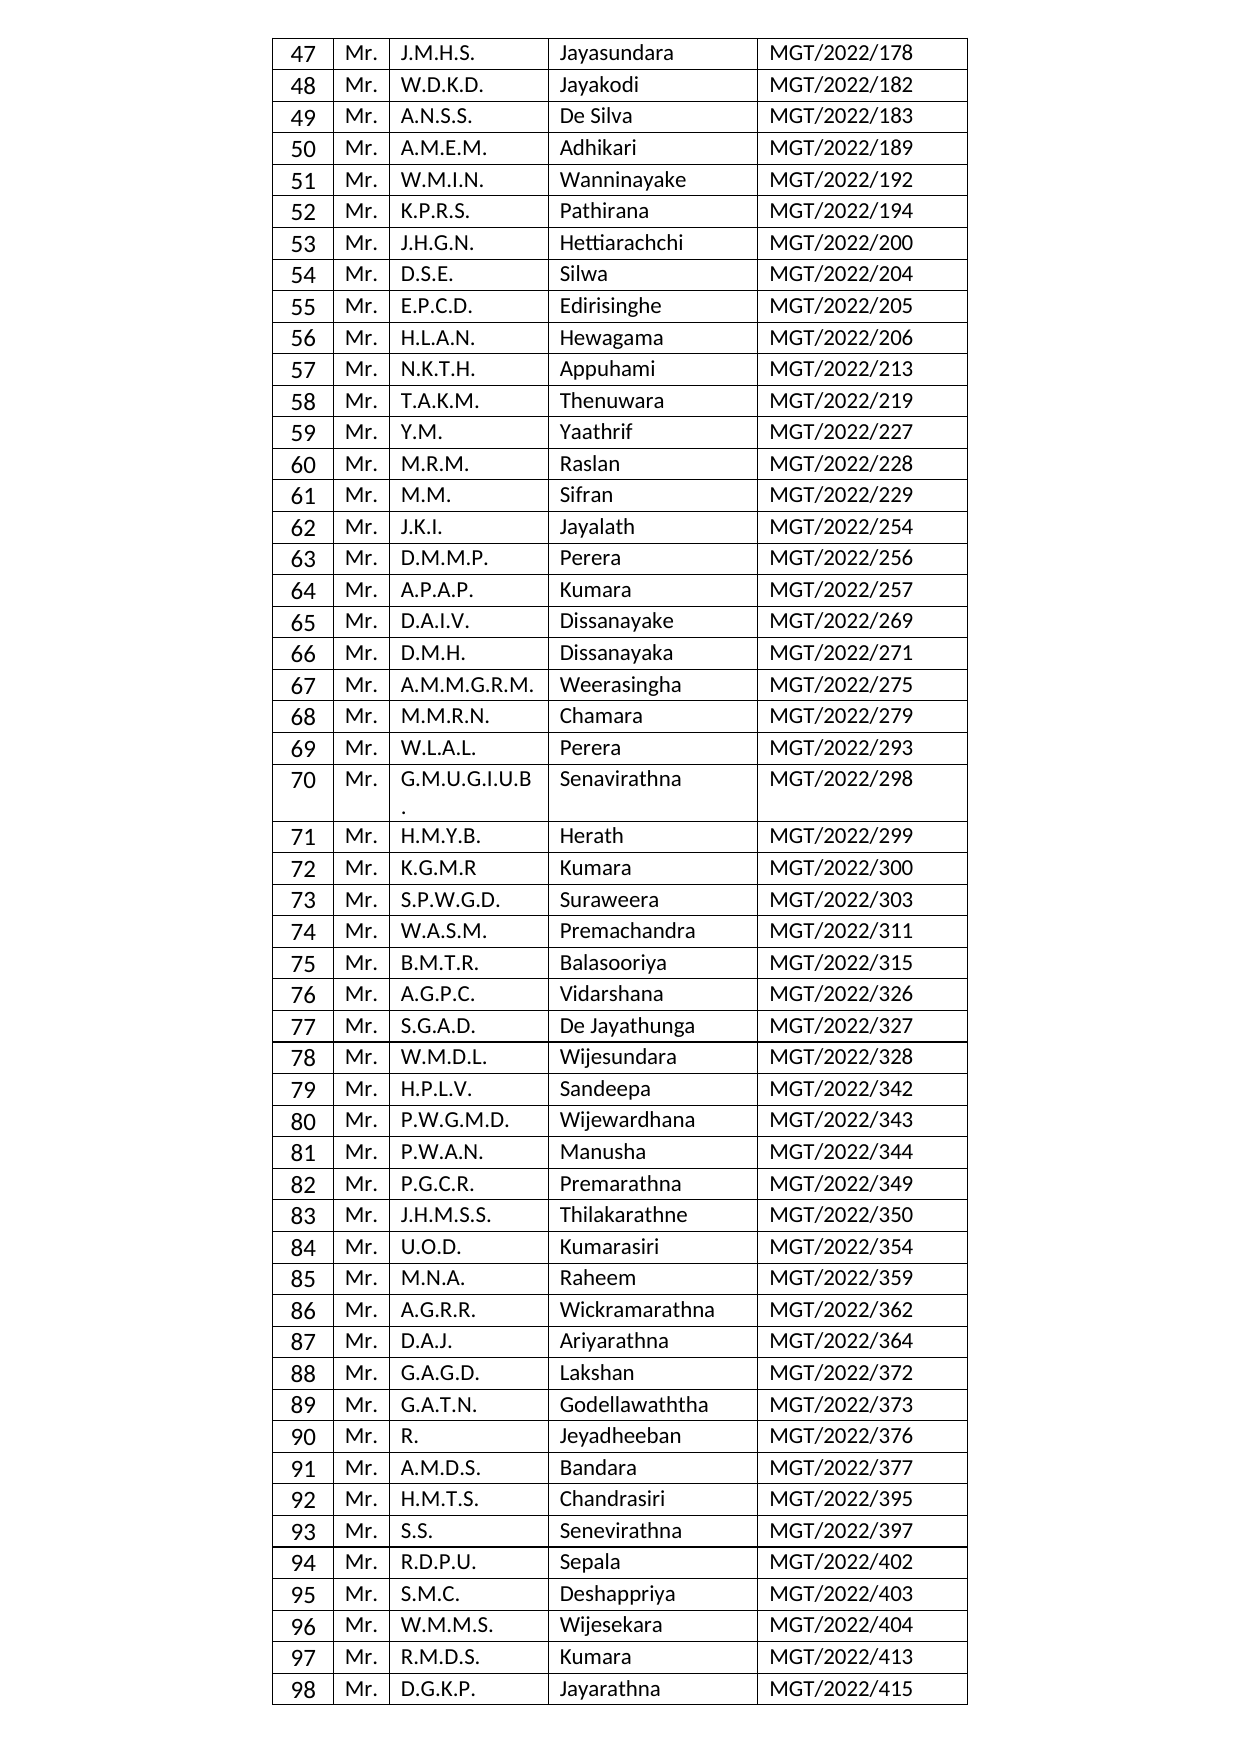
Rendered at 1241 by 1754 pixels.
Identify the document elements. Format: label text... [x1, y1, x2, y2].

table_cell Mr. [334, 1232, 389, 1262]
table_cell Mr. [334, 1611, 389, 1641]
table_cell Jayasundara [549, 39, 757, 69]
table_cell Senavirathna [549, 765, 757, 821]
table_cell D.S.E. [390, 260, 548, 290]
table_cell H.L.A.N. [390, 323, 548, 353]
table_cell Deshappriya [549, 1579, 757, 1609]
table_cell Silwa [549, 260, 757, 290]
table_cell Suraweera [549, 885, 757, 915]
table_cell 80 [273, 1106, 333, 1136]
table_cell MGT/2022/343 [758, 1106, 967, 1136]
table_cell 68 [273, 701, 333, 732]
table_cell Y.M. [390, 417, 548, 448]
table_cell 81 [273, 1137, 333, 1168]
table_cell MGT/2022/192 [758, 165, 967, 195]
table_cell W.A.S.M. [390, 916, 548, 947]
table_cell MGT/2022/204 [758, 260, 967, 290]
table_cell Premachandra [549, 916, 757, 947]
table_cell MGT/2022/271 [758, 638, 967, 669]
table_cell 52 [273, 196, 333, 227]
table_cell Dissanayake [549, 607, 757, 637]
table_cell Mr. [334, 417, 389, 448]
table_cell MGT/2022/315 [758, 948, 967, 978]
table_cell 51 [273, 165, 333, 195]
table_cell MGT/2022/342 [758, 1074, 967, 1104]
table_cell MGT/2022/256 [758, 544, 967, 574]
table_cell 86 [273, 1295, 333, 1326]
table_cell Dissanayaka [549, 638, 757, 669]
table_cell S.S. [390, 1516, 548, 1546]
table_cell MGT/2022/189 [758, 133, 967, 164]
table_cell MGT/2022/413 [758, 1642, 967, 1673]
table_cell M.R.M. [390, 449, 548, 479]
table_cell MGT/2022/397 [758, 1516, 967, 1546]
table_cell Mr. [334, 575, 389, 606]
table_cell R. [390, 1421, 548, 1452]
table_cell Perera [549, 733, 757, 763]
table_cell Sandeepa [549, 1074, 757, 1104]
table_cell Mr. [334, 1453, 389, 1483]
table_cell W.D.K.D. [390, 70, 548, 101]
table_cell S.G.A.D. [390, 1011, 548, 1041]
table_cell 61 [273, 480, 333, 511]
table_cell U.O.D. [390, 1232, 548, 1262]
table_cell H.P.L.V. [390, 1074, 548, 1104]
table_cell MGT/2022/229 [758, 480, 967, 511]
table_cell P.G.C.R. [390, 1169, 548, 1199]
table_cell MGT/2022/359 [758, 1264, 967, 1294]
table_cell Mr. [334, 323, 389, 353]
table_cell Mr. [334, 765, 389, 821]
table_cell 90 [273, 1421, 333, 1452]
table_cell Balasooriya [549, 948, 757, 978]
table_cell K.G.M.R [390, 853, 548, 884]
table_cell 55 [273, 291, 333, 322]
table_cell Mr. [334, 449, 389, 479]
table_cell Mr. [334, 733, 389, 763]
table_cell Kumara [549, 1642, 757, 1673]
table_cell 92 [273, 1484, 333, 1515]
table_cell Mr. [334, 1390, 389, 1420]
table_cell MGT/2022/178 [758, 39, 967, 69]
table_cell 62 [273, 512, 333, 542]
table_cell 57 [273, 354, 333, 385]
table_cell MGT/2022/372 [758, 1358, 967, 1389]
table_cell Mr. [334, 1642, 389, 1673]
table_cell Mr. [334, 133, 389, 164]
table_cell Mr. [334, 1074, 389, 1104]
table_cell Mr. [334, 1169, 389, 1199]
table_cell Ariyarathna [549, 1327, 757, 1357]
table_cell Chamara [549, 701, 757, 732]
table_cell Kumara [549, 575, 757, 606]
table_cell Mr. [334, 1200, 389, 1231]
table_cell 82 [273, 1169, 333, 1199]
table_cell MGT/2022/182 [758, 70, 967, 101]
table_cell 95 [273, 1579, 333, 1609]
table_cell S.M.C. [390, 1579, 548, 1609]
table_cell G.M.U.G.I.U.B. [390, 765, 548, 821]
table_cell 47 [273, 39, 333, 69]
table_cell 67 [273, 670, 333, 700]
table_cell MGT/2022/269 [758, 607, 967, 637]
table_cell Wijesekara [549, 1611, 757, 1641]
table_cell 56 [273, 323, 333, 353]
table_cell 96 [273, 1611, 333, 1641]
table_cell 58 [273, 386, 333, 416]
table_cell MGT/2022/403 [758, 1579, 967, 1609]
table_cell 59 [273, 417, 333, 448]
table_cell MGT/2022/275 [758, 670, 967, 700]
table_cell 69 [273, 733, 333, 763]
table_cell 65 [273, 607, 333, 637]
table_cell MGT/2022/257 [758, 575, 967, 606]
table_cell MGT/2022/219 [758, 386, 967, 416]
table_cell MGT/2022/299 [758, 822, 967, 852]
table_cell MGT/2022/254 [758, 512, 967, 542]
table_cell 84 [273, 1232, 333, 1262]
table_cell Mr. [334, 102, 389, 132]
table_cell R.M.D.S. [390, 1642, 548, 1673]
table_cell MGT/2022/279 [758, 701, 967, 732]
table_cell Mr. [334, 853, 389, 884]
table_cell D.G.K.P. [390, 1674, 548, 1704]
table_cell Godellawaththa [549, 1390, 757, 1420]
table_cell Edirisinghe [549, 291, 757, 322]
table_cell De Silva [549, 102, 757, 132]
table_cell 87 [273, 1327, 333, 1357]
table_cell Mr. [334, 196, 389, 227]
table_cell M.M.R.N. [390, 701, 548, 732]
table_cell Perera [549, 544, 757, 574]
table_cell D.M.H. [390, 638, 548, 669]
table_cell Mr. [334, 39, 389, 69]
table_cell MGT/2022/227 [758, 417, 967, 448]
table_cell 64 [273, 575, 333, 606]
table_cell Jayakodi [549, 70, 757, 101]
table_cell Sepala [549, 1548, 757, 1578]
table_cell W.M.M.S. [390, 1611, 548, 1641]
table_cell 98 [273, 1674, 333, 1704]
table_cell Wanninayake [549, 165, 757, 195]
table_cell D.M.M.P. [390, 544, 548, 574]
table_cell Jeyadheeban [549, 1421, 757, 1452]
table_cell Mr. [334, 1484, 389, 1515]
table_cell S.P.W.G.D. [390, 885, 548, 915]
table_cell MGT/2022/415 [758, 1674, 967, 1704]
table_cell G.A.G.D. [390, 1358, 548, 1389]
table_cell K.P.R.S. [390, 196, 548, 227]
table_cell Adhikari [549, 133, 757, 164]
table_cell MGT/2022/373 [758, 1390, 967, 1420]
table_cell MGT/2022/213 [758, 354, 967, 385]
table_cell D.A.J. [390, 1327, 548, 1357]
table_cell A.N.S.S. [390, 102, 548, 132]
table_cell H.M.T.S. [390, 1484, 548, 1515]
table_cell 79 [273, 1074, 333, 1104]
table_cell MGT/2022/300 [758, 853, 967, 884]
table_cell Pathirana [549, 196, 757, 227]
table_cell Bandara [549, 1453, 757, 1483]
table_cell MGT/2022/362 [758, 1295, 967, 1326]
table_cell Mr. [334, 165, 389, 195]
table_cell Hettiarachchi [549, 228, 757, 258]
table_cell Mr. [334, 1579, 389, 1609]
table_cell H.M.Y.B. [390, 822, 548, 852]
table_cell Mr. [334, 1674, 389, 1704]
table_cell Mr. [334, 512, 389, 542]
table_cell Mr. [334, 386, 389, 416]
table_cell B.M.T.R. [390, 948, 548, 978]
table_cell MGT/2022/328 [758, 1043, 967, 1073]
table_cell Mr. [334, 1011, 389, 1041]
table_cell MGT/2022/293 [758, 733, 967, 763]
table_cell M.N.A. [390, 1264, 548, 1294]
table_cell MGT/2022/349 [758, 1169, 967, 1199]
table_cell Mr. [334, 260, 389, 290]
table_cell Mr. [334, 822, 389, 852]
table_cell MGT/2022/376 [758, 1421, 967, 1452]
table_cell W.M.D.L. [390, 1043, 548, 1073]
table_cell MGT/2022/303 [758, 885, 967, 915]
table_cell Vidarshana [549, 979, 757, 1010]
table_cell 71 [273, 822, 333, 852]
table_cell Thilakarathne [549, 1200, 757, 1231]
table_cell MGT/2022/395 [758, 1484, 967, 1515]
table_cell 54 [273, 260, 333, 290]
table_cell A.G.R.R. [390, 1295, 548, 1326]
table_cell Thenuwara [549, 386, 757, 416]
table_cell D.A.I.V. [390, 607, 548, 637]
table_cell 74 [273, 916, 333, 947]
table_cell J.M.H.S. [390, 39, 548, 69]
table_cell Manusha [549, 1137, 757, 1168]
table_cell MGT/2022/327 [758, 1011, 967, 1041]
table_cell Mr. [334, 979, 389, 1010]
table_cell Wickramarathna [549, 1295, 757, 1326]
table_cell Yaathrif [549, 417, 757, 448]
table_cell Mr. [334, 885, 389, 915]
table_cell Appuhami [549, 354, 757, 385]
table_cell Lakshan [549, 1358, 757, 1389]
table_cell 83 [273, 1200, 333, 1231]
table_cell Wijewardhana [549, 1106, 757, 1136]
table_cell Raslan [549, 449, 757, 479]
table_cell Herath [549, 822, 757, 852]
table_cell 91 [273, 1453, 333, 1483]
table_cell MGT/2022/344 [758, 1137, 967, 1168]
table_cell MGT/2022/326 [758, 979, 967, 1010]
table_cell A.M.E.M. [390, 133, 548, 164]
table_cell Mr. [334, 607, 389, 637]
table_cell 72 [273, 853, 333, 884]
table_cell Mr. [334, 1516, 389, 1546]
table_cell De Jayathunga [549, 1011, 757, 1041]
table_cell 73 [273, 885, 333, 915]
table_cell 48 [273, 70, 333, 101]
table_cell Hewagama [549, 323, 757, 353]
table_cell A.G.P.C. [390, 979, 548, 1010]
table_cell N.K.T.H. [390, 354, 548, 385]
table_cell Senevirathna [549, 1516, 757, 1546]
table_cell J.H.M.S.S. [390, 1200, 548, 1231]
table_cell Mr. [334, 291, 389, 322]
table_cell 76 [273, 979, 333, 1010]
table_cell Mr. [334, 1358, 389, 1389]
table_cell MGT/2022/298 [758, 765, 967, 821]
table_cell Mr. [334, 70, 389, 101]
table_cell 78 [273, 1043, 333, 1073]
table_cell P.W.A.N. [390, 1137, 548, 1168]
table_cell Mr. [334, 544, 389, 574]
table_cell Mr. [334, 916, 389, 947]
table_cell 85 [273, 1264, 333, 1294]
table_cell MGT/2022/228 [758, 449, 967, 479]
table_cell 94 [273, 1548, 333, 1578]
table_cell 66 [273, 638, 333, 669]
table_cell 49 [273, 102, 333, 132]
table_cell A.M.D.S. [390, 1453, 548, 1483]
table_cell Mr. [334, 1421, 389, 1452]
table_cell 97 [273, 1642, 333, 1673]
table_cell Wijesundara [549, 1043, 757, 1073]
table_cell Mr. [334, 1327, 389, 1357]
table_cell MGT/2022/404 [758, 1611, 967, 1641]
table_cell Mr. [334, 1548, 389, 1578]
table_cell Kumara [549, 853, 757, 884]
table_cell M.M. [390, 480, 548, 511]
table_cell 88 [273, 1358, 333, 1389]
table_cell 53 [273, 228, 333, 258]
table_cell W.L.A.L. [390, 733, 548, 763]
table_cell MGT/2022/354 [758, 1232, 967, 1262]
table_cell J.K.I. [390, 512, 548, 542]
table_cell 60 [273, 449, 333, 479]
table_cell Raheem [549, 1264, 757, 1294]
table_cell Mr. [334, 480, 389, 511]
table_cell 75 [273, 948, 333, 978]
table_cell MGT/2022/402 [758, 1548, 967, 1578]
table_cell MGT/2022/206 [758, 323, 967, 353]
table_cell R.D.P.U. [390, 1548, 548, 1578]
table_cell Chandrasiri [549, 1484, 757, 1515]
table_cell MGT/2022/194 [758, 196, 967, 227]
table_cell 89 [273, 1390, 333, 1420]
table_cell Sifran [549, 480, 757, 511]
table_cell P.W.G.M.D. [390, 1106, 548, 1136]
table_cell Mr. [334, 1137, 389, 1168]
table_cell 93 [273, 1516, 333, 1546]
table_cell MGT/2022/200 [758, 228, 967, 258]
table_cell MGT/2022/350 [758, 1200, 967, 1231]
table_cell Premarathna [549, 1169, 757, 1199]
table_cell Mr. [334, 701, 389, 732]
table_cell W.M.I.N. [390, 165, 548, 195]
table_cell E.P.C.D. [390, 291, 548, 322]
table_cell Mr. [334, 354, 389, 385]
table_cell 77 [273, 1011, 333, 1041]
table_cell Mr. [334, 228, 389, 258]
table_cell J.H.G.N. [390, 228, 548, 258]
table_cell G.A.T.N. [390, 1390, 548, 1420]
table_cell Jayalath [549, 512, 757, 542]
table_cell MGT/2022/183 [758, 102, 967, 132]
table_cell Mr. [334, 1043, 389, 1073]
table_cell MGT/2022/311 [758, 916, 967, 947]
table_cell A.M.M.G.R.M. [390, 670, 548, 700]
table_cell MGT/2022/377 [758, 1453, 967, 1483]
table_cell 50 [273, 133, 333, 164]
table_cell 63 [273, 544, 333, 574]
table_cell A.P.A.P. [390, 575, 548, 606]
table_cell Kumarasiri [549, 1232, 757, 1262]
table_cell Mr. [334, 670, 389, 700]
table_cell 70 [273, 765, 333, 821]
table_cell Mr. [334, 1264, 389, 1294]
table_cell Mr. [334, 638, 389, 669]
table_cell Mr. [334, 948, 389, 978]
table_cell Mr. [334, 1295, 389, 1326]
table_cell Jayarathna [549, 1674, 757, 1704]
table_cell Weerasingha [549, 670, 757, 700]
table_cell T.A.K.M. [390, 386, 548, 416]
table_cell Mr. [334, 1106, 389, 1136]
table_cell MGT/2022/205 [758, 291, 967, 322]
table_cell MGT/2022/364 [758, 1327, 967, 1357]
